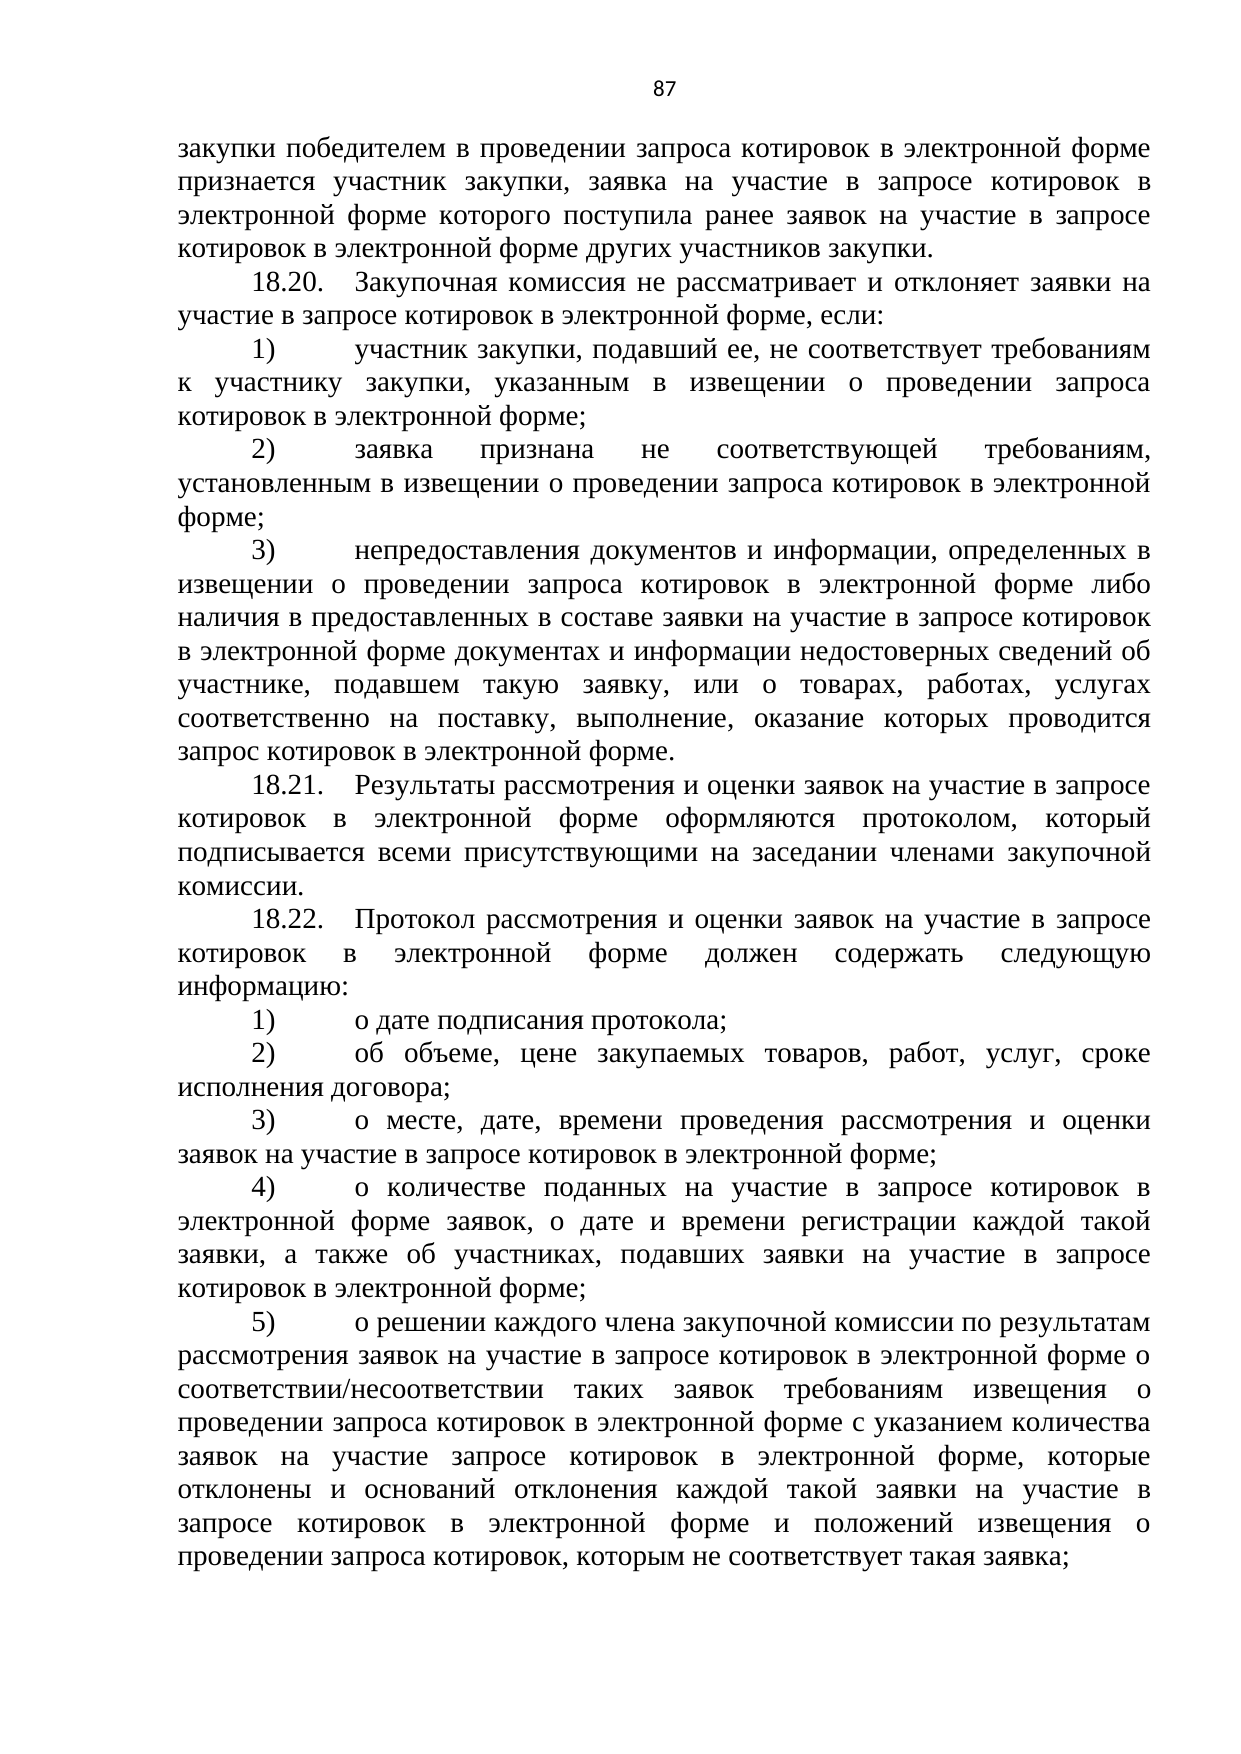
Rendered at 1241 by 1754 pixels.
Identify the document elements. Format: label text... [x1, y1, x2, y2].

list заявка признана не соответствующей требованиям, установленным в извещении о проведении запроса котировок в электронной форме; [177, 432, 1152, 532]
list о дате подписания протокола; [177, 1002, 1152, 1035]
list Протокол рассмотрения и оценки заявок на участие в запросе котировок в электронной форме должен содержать следующую информацию: [177, 901, 1152, 1002]
list об объеме, цене закупаемых товаров, работ, услуг, сроке исполнения договора; [177, 1035, 1152, 1102]
list Результаты рассмотрения и оценки заявок на участие в запросе котировок в электронной форме оформляются протоколом, который подписывается всеми присутствующими на заседании членами закупочной комиссии. [177, 767, 1152, 901]
list непредоставления документов и информации, определенных в извещении о проведении запроса котировок в электронной форме либо наличия в предоставленных в составе заявки на участие в запросе котировок в электронной форме документах и информации недостоверных сведений об участнике, подавшем такую заявку, или о товарах, работах, услугах соответственно на поставку, выполнение, оказание которых проводится запрос котировок в электронной форме. [177, 532, 1152, 767]
list о количестве поданных на участие в запросе котировок в электронной форме заявок, о дате и времени регистрации каждой такой заявки, а также об участниках, подавших заявки на участие в запросе котировок в электронной форме; [177, 1169, 1152, 1304]
list о месте, дате, времени проведения рассмотрения и оценки заявок на участие в запросе котировок в электронной форме; [177, 1102, 1152, 1169]
list о решении каждого члена закупочной комиссии по результатам рассмотрения заявок на участие в запросе котировок в электронной форме о соответствии/несоответствии таких заявок требованиям извещения о проведении запроса котировок в электронной форме с указанием количества заявок на участие запросе котировок в электронной форме, которые отклонены и оснований отклонения каждой такой заявки на участие в запросе котировок в электронной форме и положений извещения о проведении запроса котировок, которым не соответствует такая заявка; [177, 1304, 1152, 1572]
list участник закупки, подавший ее, не соответствует требованиям к участнику закупки, указанным в извещении о проведении запроса котировок в электронной форме; [177, 331, 1152, 432]
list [177, 130, 1152, 264]
list Закупочная комиссия не рассматривает и отклоняет заявки на участие в запросе котировок в электронной форме, если: [177, 264, 1152, 331]
